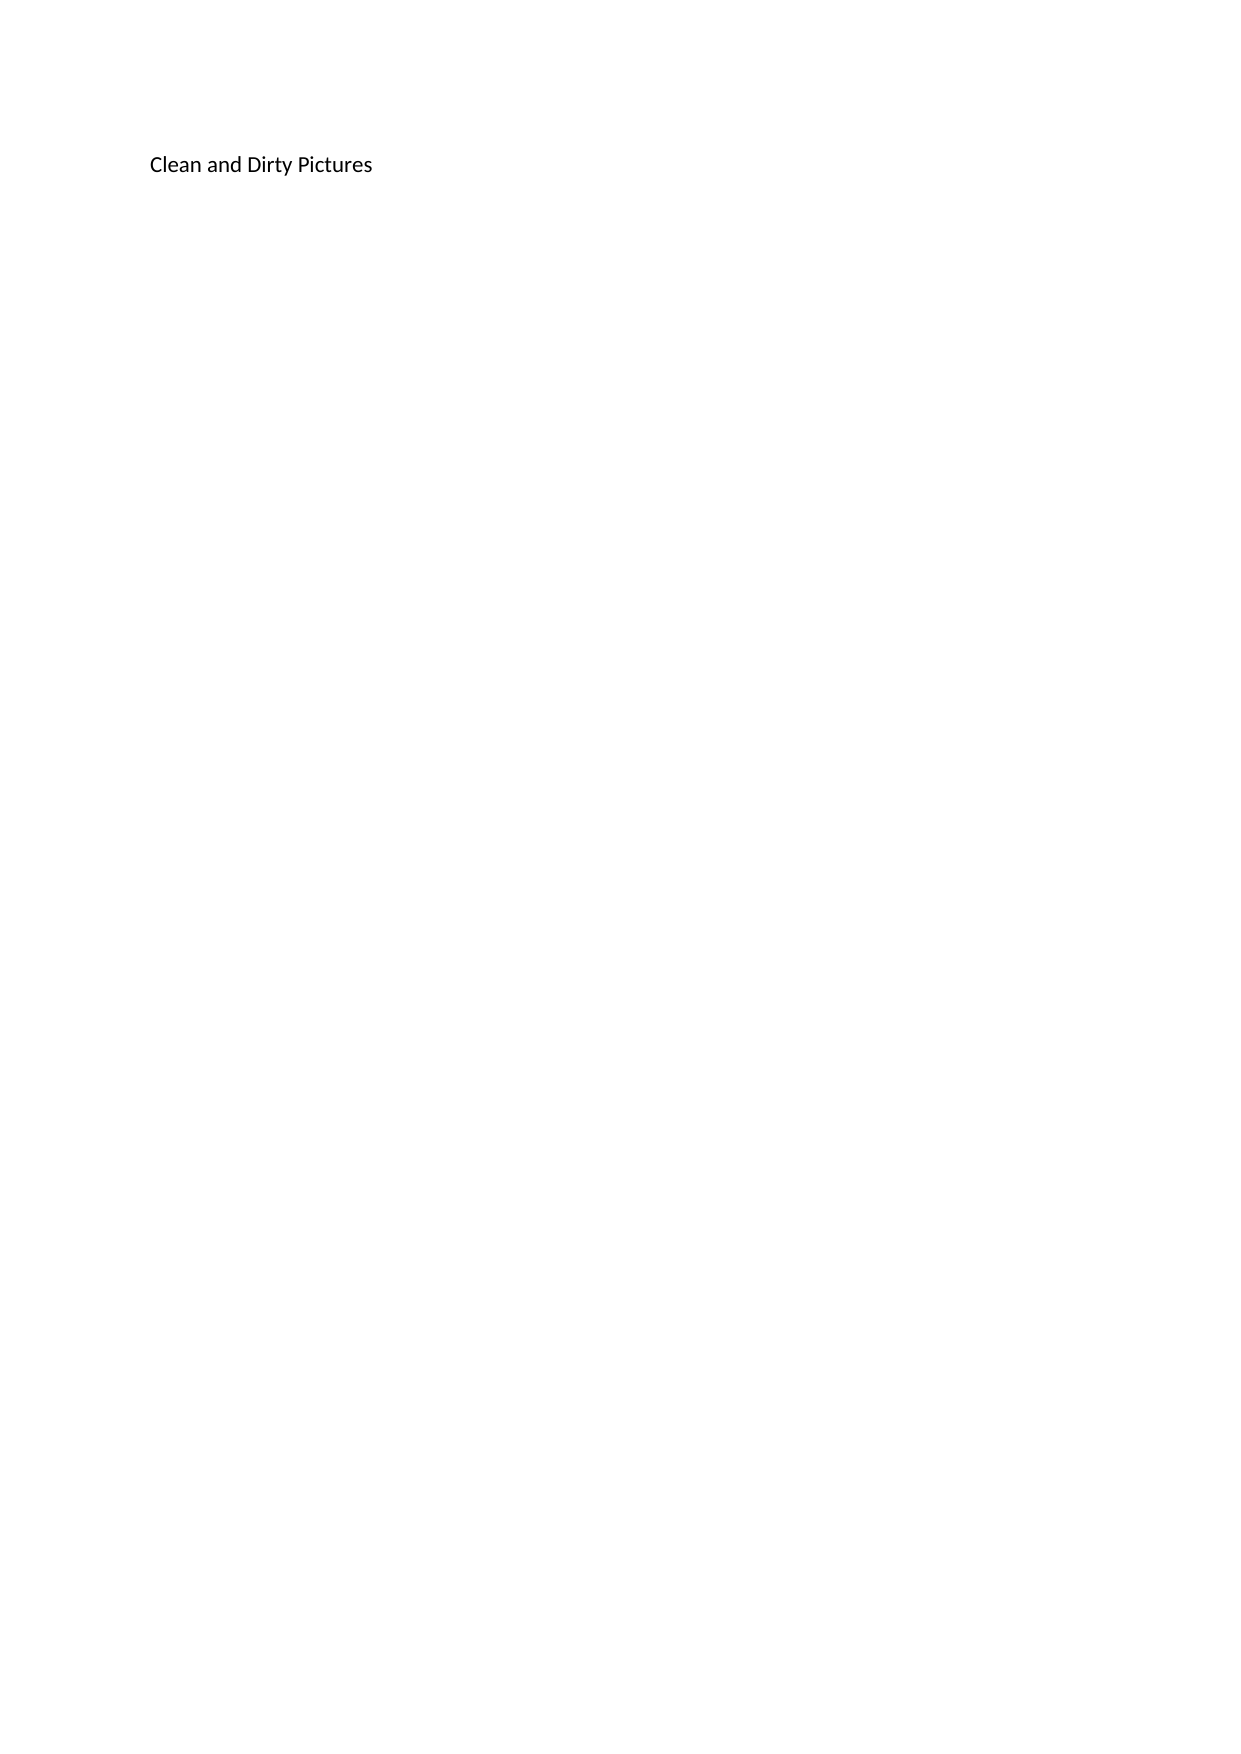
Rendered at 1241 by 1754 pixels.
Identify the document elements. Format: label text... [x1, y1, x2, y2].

text Clean and Dirty Pictures [150, 150, 1090, 178]
